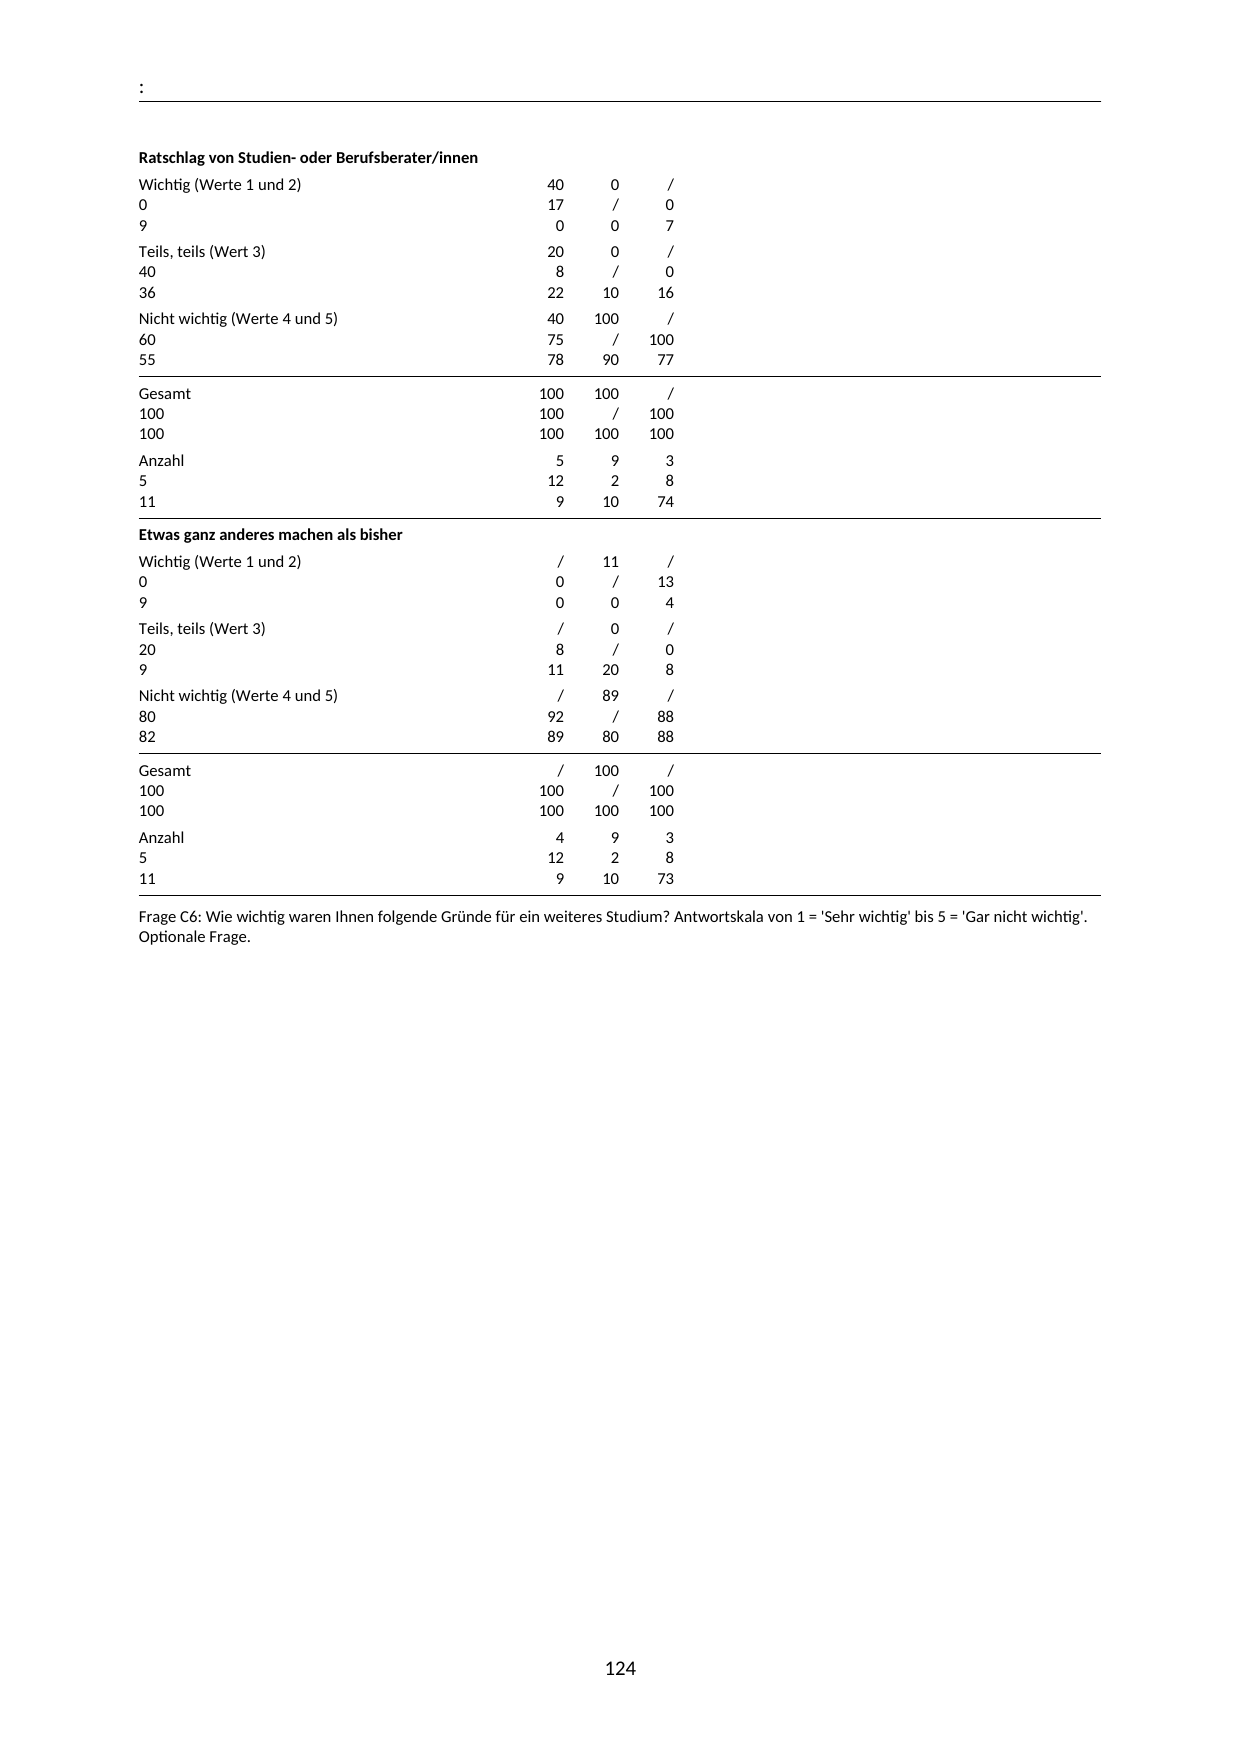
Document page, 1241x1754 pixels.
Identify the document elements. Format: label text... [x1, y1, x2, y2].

text Teils, teils (Wert 3) / 0 / 20 8 / 0 9 11 20 8 [139, 618, 511, 679]
text Anzahl 4 9 3 5 12 2 8 11 9 10 73 [139, 827, 511, 888]
text Gesamt / 100 / 100 100 / 100 100 100 100 100 [139, 760, 511, 821]
text Gesamt 100 100 / 100 100 / 100 100 100 100 100 [139, 383, 511, 444]
text Teils, teils (Wert 3) 20 0 / 40 8 / 0 36 22 10 16 [139, 241, 511, 302]
text Ratschlag von Studien- oder Berufsberater/innen [139, 148, 511, 168]
text Wichtig (Werte 1 und 2) / 11 / 0 0 / 13 9 0 0 4 [139, 551, 511, 612]
text Anzahl 5 9 3 5 12 2 8 11 9 10 74 [139, 450, 511, 511]
text Frage C6: Wie wichtig waren Ihnen folgende Gründe für ein weiteres Studium? Antwortskala von 1 = 'Sehr wichtig' bis 5 = 'Gar nicht wichtig'. Optionale Frage. [139, 906, 1101, 947]
text Nicht wichtig (Werte 4 und 5) 40 100 / 60 75 / 100 55 78 90 77 [139, 308, 511, 369]
text Nicht wichtig (Werte 4 und 5) / 89 / 80 92 / 88 82 89 80 88 [139, 686, 511, 747]
text Wichtig (Werte 1 und 2) 40 0 / 0 17 / 0 9 0 0 7 [139, 174, 511, 235]
text Etwas ganz anderes machen als bisher [139, 525, 511, 545]
